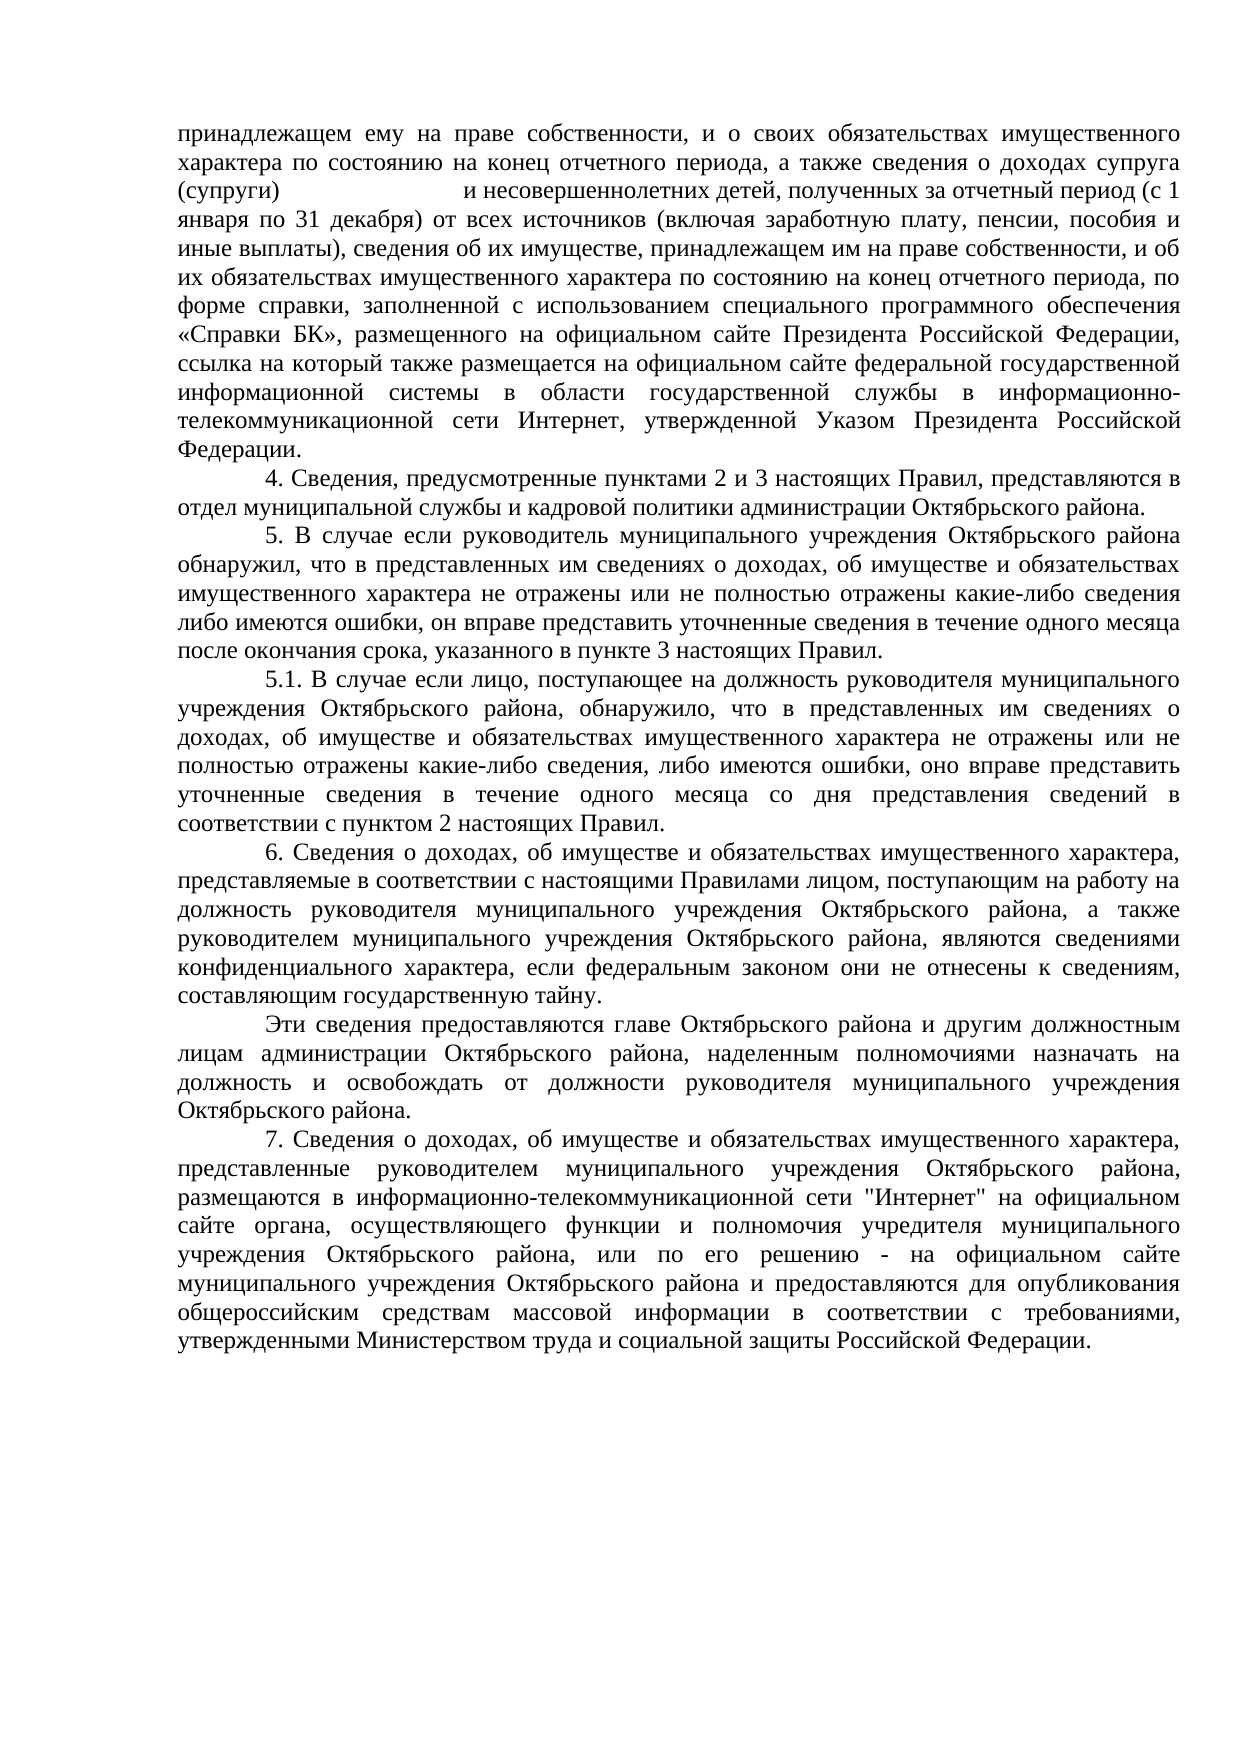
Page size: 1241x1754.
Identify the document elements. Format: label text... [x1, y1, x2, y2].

text 6. Сведения о доходах, об имуществе и обязательствах имущественного характера, представляемые в соответствии с настоящими Правилами лицом, поступающим на работу на должность руководителя муниципального учреждения Октябрьского района, а также руководителем муниципального учреждения Октябрьского района, являются сведениями конфиденциального характера, если федеральным законом они не отнесены к сведениям, составляющим государственную тайну. [177, 837, 1181, 1009]
text 7. Сведения о доходах, об имуществе и обязательствах имущественного характера, представленные руководителем муниципального учреждения Октябрьского района, размещаются в информационно-телекоммуникационной сети "Интернет" на официальном сайте органа, осуществляющего функции и полномочия учредителя муниципального учреждения Октябрьского района, или по его решению - на официальном сайте муниципального учреждения Октябрьского района и предоставляются для опубликования общероссийским средствам массовой информации в соответствии с требованиями, утвержденными Министерством труда и социальной защиты Российской Федерации. [177, 1124, 1181, 1354]
text 5. В случае если руководитель муниципального учреждения Октябрьского района обнаружил, что в представленных им сведениях о доходах, об имуществе и обязательствах имущественного характера не отражены или не полностью отражены какие-либо сведения либо имеются ошибки, он вправе представить уточненные сведения в течение одного месяца после окончания срока, указанного в пункте 3 настоящих Правил. [177, 521, 1181, 664]
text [177, 118, 1181, 463]
text 5.1. В случае если лицо, поступающее на должность руководителя муниципального учреждения Октябрьского района, обнаружило, что в представленных им сведениях о доходах, об имуществе и обязательствах имущественного характера не отражены или не полностью отражены какие-либо сведения, либо имеются ошибки, оно вправе представить уточненные сведения в течение одного месяца со дня представления сведений в соответствии с пунктом 2 настоящих Правил. [177, 664, 1181, 837]
text 4. Сведения, предусмотренные пунктами 2 и 3 настоящих Правил, представляются в отдел муниципальной службы и кадровой политики администрации Октябрьского района. [177, 463, 1181, 521]
text Эти сведения предоставляются главе Октябрьского района и другим должностным лицам администрации Октябрьского района, наделенным полномочиями назначать на должность и освобождать от должности руководителя муниципального учреждения Октябрьского района. [177, 1009, 1181, 1124]
